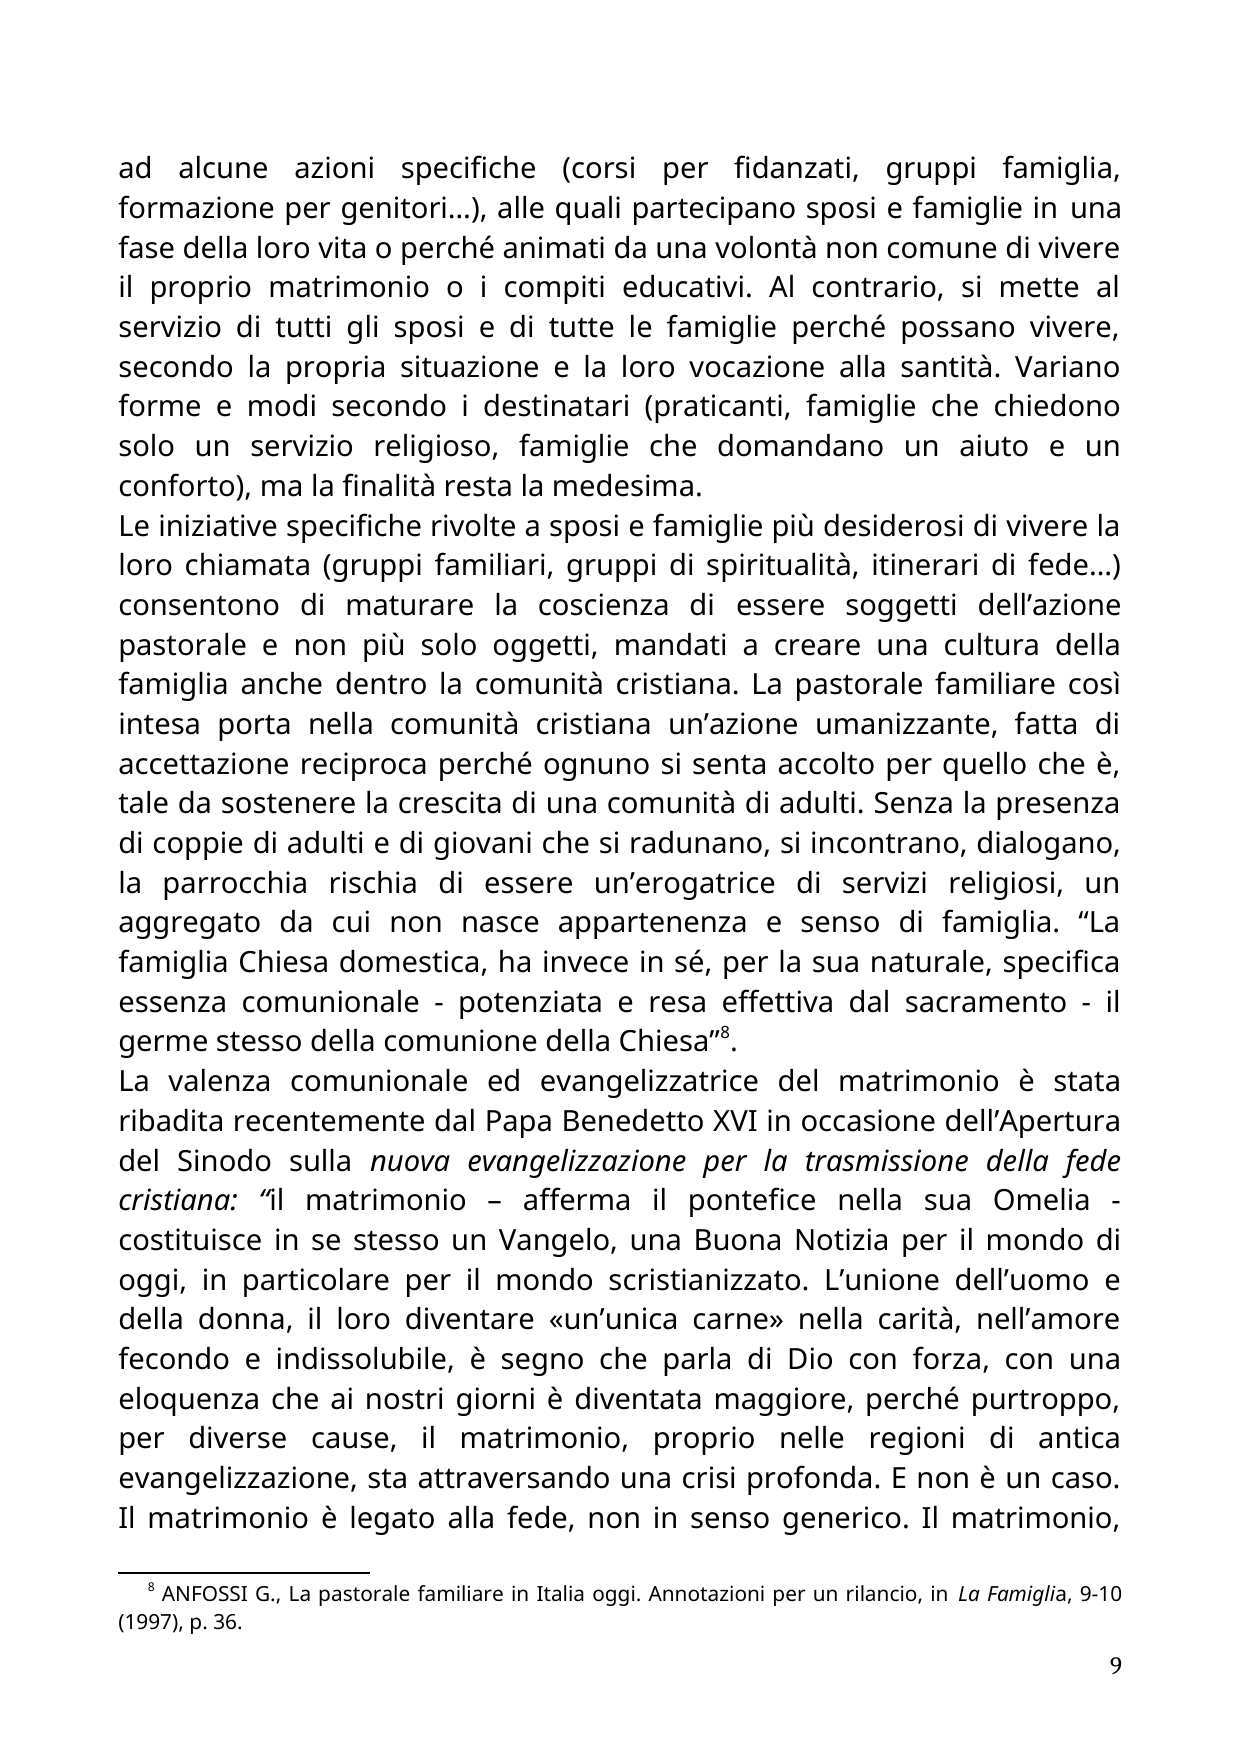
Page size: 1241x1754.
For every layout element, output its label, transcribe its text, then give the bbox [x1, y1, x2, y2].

text Le iniziative specifiche rivolte a sposi e famiglie più desiderosi di vivere la loro chiamata (gruppi familiari, gruppi di spiritualità, itinerari di fede…) consentono di maturare la coscienza di essere soggetti dell’azione pastorale e non più solo oggetti, mandati a creare una cultura della famiglia anche dentro la comunità cristiana. La pastorale familiare così intesa porta nella comunità cristiana un’azione umanizzante, fatta di accettazione reciproca perché ognuno si senta accolto per quello che è, tale da sostenere la crescita di una comunità di adulti. Senza la presenza di coppie di adulti e di giovani che si radunano, si incontrano, dialogano, la parrocchia rischia di essere un’erogatrice di servizi religiosi, un aggregato da cui non nasce appartenenza e senso di famiglia. “La famiglia Chiesa domestica, ha invece in sé, per la sua naturale, specifica essenza comunionale - potenziata e resa effettiva dal sacramento - il germe stesso della comunione della Chiesa”. [118, 505, 1122, 1060]
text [118, 148, 1122, 505]
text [118, 1060, 1122, 1537]
